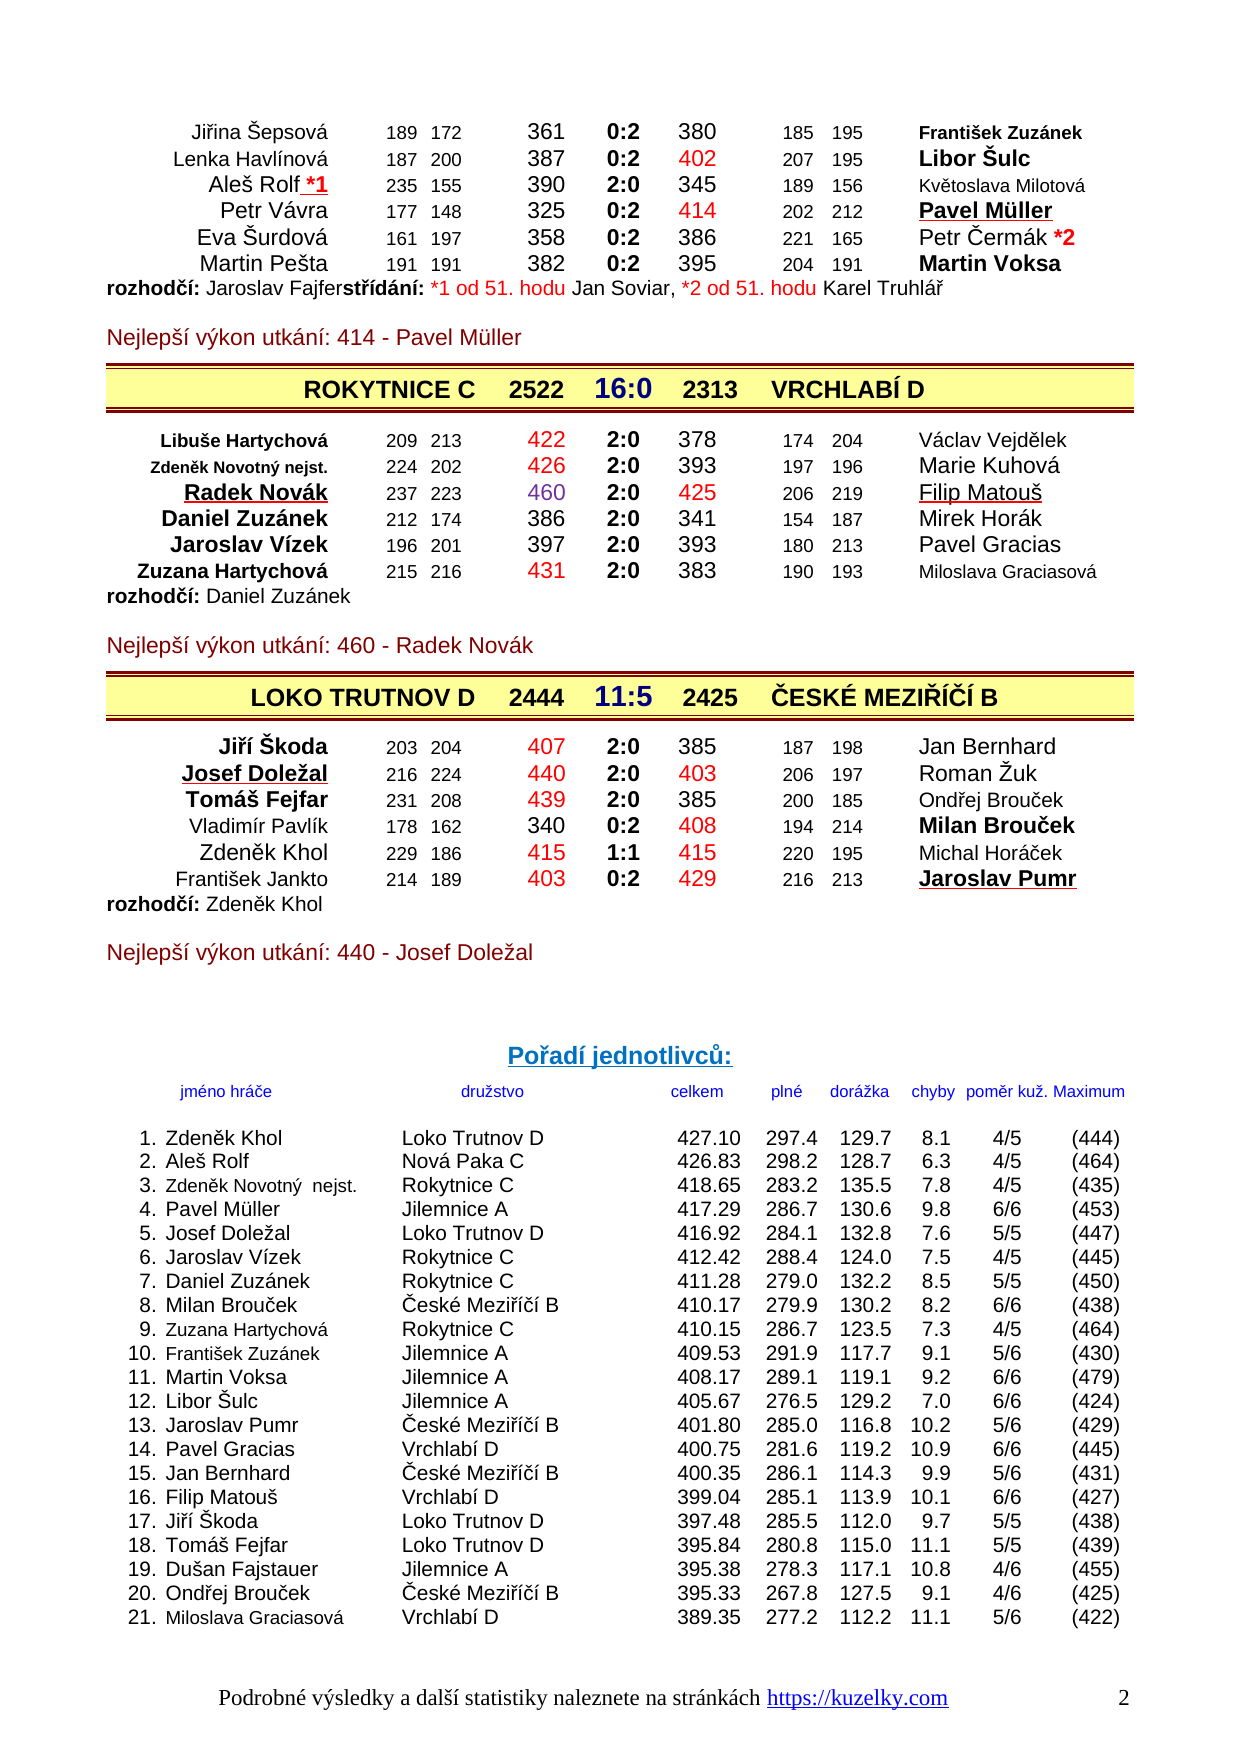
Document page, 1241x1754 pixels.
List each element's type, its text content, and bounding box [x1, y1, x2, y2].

text 11. Martin Voksa Jilemnice A 408.17 289.1 119.1 9.2 6/6 (479) [106, 1365, 1134, 1389]
text Nejlepší výkon utkání: 414 - Pavel Müller [106, 324, 1134, 351]
text 17. Jiří Škoda Loko Trutnov D 397.48 285.5 112.0 9.7 5/5 (438) [106, 1509, 1134, 1533]
text Loko Trutnov D 2444 11:5 2425 České Meziříčí B [106, 677, 1134, 715]
text 20. Ondřej Brouček České Meziříčí B 395.33 267.8 127.5 9.1 4/6 (425) [106, 1581, 1134, 1604]
text 3. Zdeněk Novotný nejst. Rokytnice C 418.65 283.2 135.5 7.8 4/5 (435) [106, 1173, 1134, 1197]
text 6. Jaroslav Vízek Rokytnice C 412.42 288.4 124.0 7.5 4/5 (445) [106, 1245, 1134, 1269]
text Zuzana Hartychová 215 216 431 2:0 383 190 193 Miloslava Graciasová [106, 557, 1134, 584]
text Zdeněk Khol 229 186 415 1:1 415 220 195 Michal Horáček [106, 839, 1134, 865]
text 21. Miloslava Graciasová Vrchlabí D 389.35 277.2 112.2 11.1 5/6 (422) [106, 1604, 1134, 1628]
text 8. Milan Brouček České Meziříčí B 410.17 279.9 130.2 8.2 6/6 (438) [106, 1293, 1134, 1317]
text Lenka Havlínová 187 200 387 0:2 402 207 195 Libor Šulc [106, 144, 1134, 171]
text 19. Dušan Fajstauer Jilemnice A 395.38 278.3 117.1 10.8 4/6 (455) [106, 1557, 1134, 1581]
text Libuše Hartychová 209 213 422 2:0 378 174 204 Václav Vejdělek [106, 426, 1134, 452]
text František Jankto 214 189 403 0:2 429 216 213 Jaroslav Pumr [106, 865, 1134, 891]
text rozhodčí: Jaroslav Fajferstřídání: *1 od 51. hodu Jan Soviar, *2 od 51. hodu Karel Truhlář [106, 276, 1134, 300]
text Radek Novák 237 223 460 2:0 425 206 219 Filip Matouš [106, 478, 1134, 505]
text Tomáš Fejfar 231 208 439 2:0 385 200 185 Ondřej Brouček [106, 786, 1134, 812]
text Nejlepší výkon utkání: 440 - Josef Doležal [106, 939, 1134, 966]
text 7. Daniel Zuzánek Rokytnice C 411.28 279.0 132.2 8.5 5/5 (450) [106, 1269, 1134, 1293]
text 13. Jaroslav Pumr České Meziříčí B 401.80 285.0 116.8 10.2 5/6 (429) [106, 1413, 1134, 1437]
text 12. Libor Šulc Jilemnice A 405.67 276.5 129.2 7.0 6/6 (424) [106, 1389, 1134, 1413]
text 18. Tomáš Fejfar Loko Trutnov D 395.84 280.8 115.0 11.1 5/5 (439) [106, 1533, 1134, 1557]
text Rokytnice C 2522 16:0 2313 Vrchlabí D [106, 369, 1134, 407]
text Vladimír Pavlík 178 162 340 0:2 408 194 214 Milan Brouček [106, 812, 1134, 839]
text Zdeněk Novotný nejst. 224 202 426 2:0 393 197 196 Marie Kuhová [106, 452, 1134, 478]
text Aleš Rolf *1 235 155 390 2:0 345 189 156 Květoslava Milotová [106, 171, 1134, 197]
text 15. Jan Bernhard České Meziříčí B 400.35 286.1 114.3 9.9 5/6 (431) [106, 1461, 1134, 1485]
text Daniel Zuzánek 212 174 386 2:0 341 154 187 Mirek Horák [106, 505, 1134, 531]
text Pořadí jednotlivců: [94, 1041, 1145, 1070]
text Petr Vávra 177 148 325 0:2 414 202 212 Pavel Müller [106, 197, 1134, 223]
text 16. Filip Matouš Vrchlabí D 399.04 285.1 113.9 10.1 6/6 (427) [106, 1485, 1134, 1509]
text 4. Pavel Müller Jilemnice A 417.29 286.7 130.6 9.8 6/6 (453) [106, 1197, 1134, 1221]
text rozhodčí: Zdeněk Khol [106, 891, 1134, 915]
text jméno hráče družstvo celkem plné dorážka chyby poměr kuž. Maximum [106, 1082, 1134, 1101]
text 1. Zdeněk Khol Loko Trutnov D 427.10 297.4 129.7 8.1 4/5 (444) [106, 1125, 1134, 1149]
text Josef Doležal 216 224 440 2:0 403 206 197 Roman Žuk [106, 760, 1134, 786]
text 9. Zuzana Hartychová Rokytnice C 410.15 286.7 123.5 7.3 4/5 (464) [106, 1317, 1134, 1341]
text 2. Aleš Rolf Nová Paka C 426.83 298.2 128.7 6.3 4/5 (464) [106, 1149, 1134, 1173]
text 14. Pavel Gracias Vrchlabí D 400.75 281.6 119.2 10.9 6/6 (445) [106, 1437, 1134, 1461]
text Nejlepší výkon utkání: 460 - Radek Novák [106, 632, 1134, 658]
text 5. Josef Doležal Loko Trutnov D 416.92 284.1 132.8 7.6 5/5 (447) [106, 1221, 1134, 1245]
text Jiřina Šepsová 189 172 361 0:2 380 185 195 František Zuzánek [106, 118, 1134, 144]
text Jiří Škoda 203 204 407 2:0 385 187 198 Jan Bernhard [106, 733, 1134, 760]
text 10. František Zuzánek Jilemnice A 409.53 291.9 117.7 9.1 5/6 (430) [106, 1341, 1134, 1365]
text Eva Šurdová 161 197 358 0:2 386 221 165 Petr Čermák *2 [106, 223, 1134, 250]
text Martin Pešta 191 191 382 0:2 395 204 191 Martin Voksa [106, 250, 1134, 276]
text Jaroslav Vízek 196 201 397 2:0 393 180 213 Pavel Gracias [106, 531, 1134, 557]
text rozhodčí: Daniel Zuzánek [106, 584, 1134, 608]
